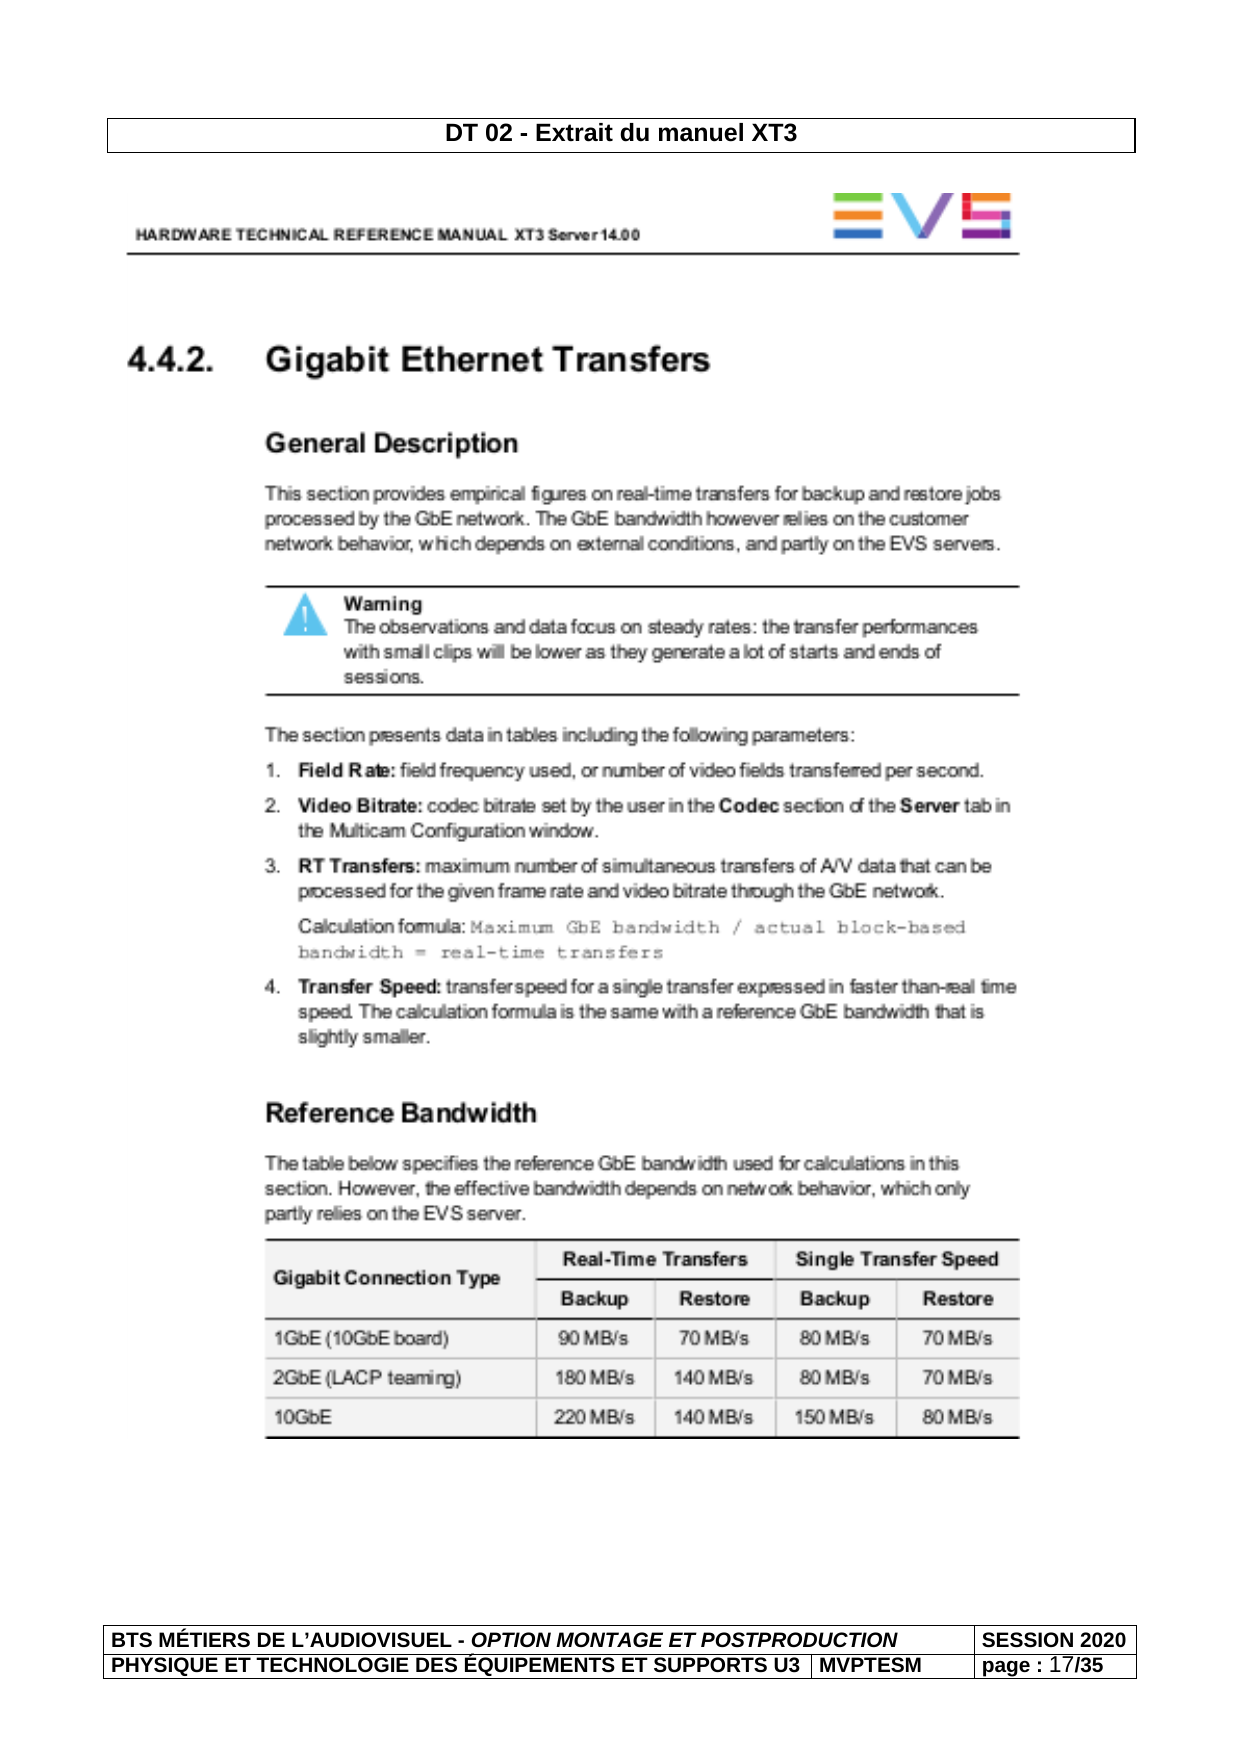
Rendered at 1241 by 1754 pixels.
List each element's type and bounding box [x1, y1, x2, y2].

picture [126, 193, 1020, 1439]
